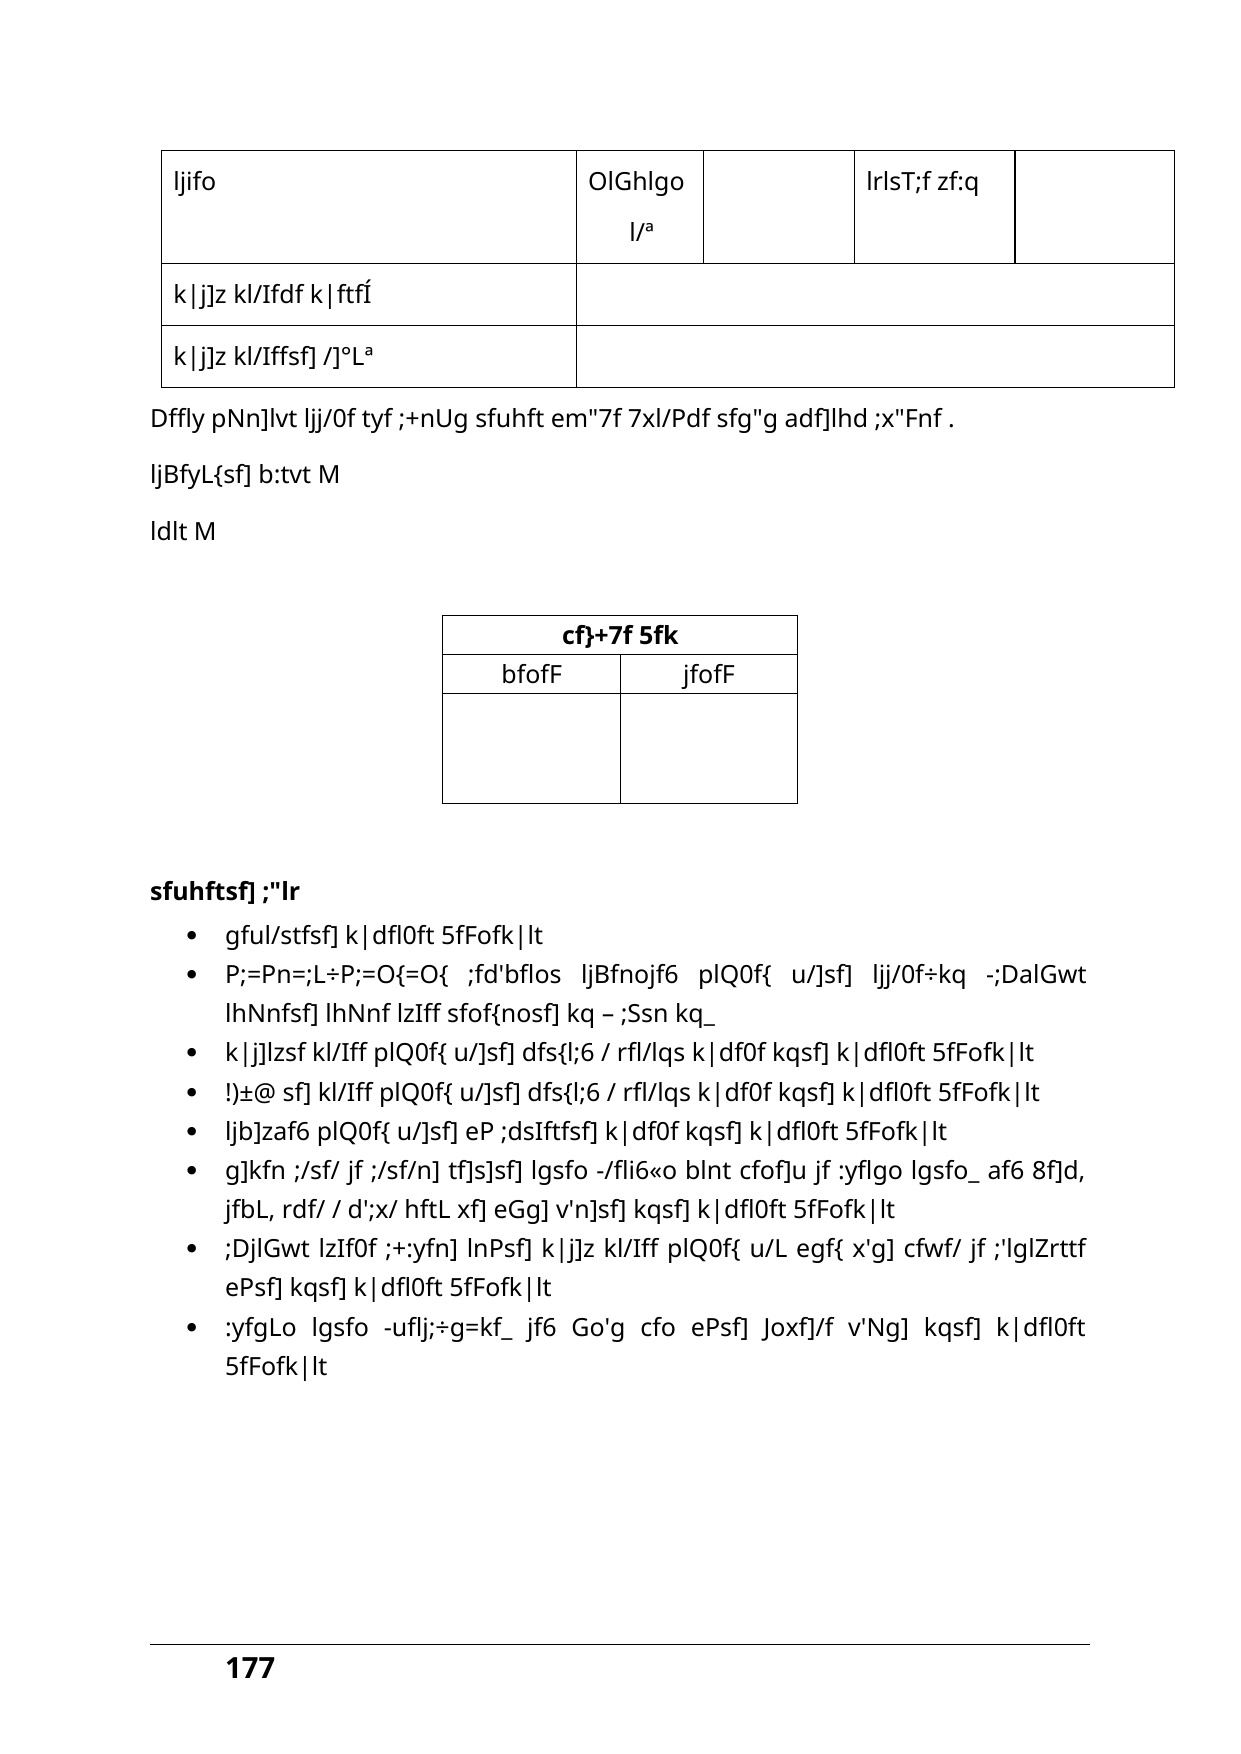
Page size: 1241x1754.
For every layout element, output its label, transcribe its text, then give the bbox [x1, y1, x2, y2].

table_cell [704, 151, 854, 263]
list gful/stfsf] k|dfl0ft 5fFofk|lt [187, 917, 1087, 952]
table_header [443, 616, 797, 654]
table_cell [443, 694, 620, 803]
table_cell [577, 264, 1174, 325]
list k|j]lzsf kl/Iff plQ0f{ u/]sf] dfs{l;6 / rfl/lqs k|df0f kqsf] k|dfl0ft 5fFofk|lt [187, 1035, 1087, 1069]
list ;DjlGwt lzIf0f ;+:yfn] lnPsf] k|j]z kl/Iff plQ0f{ u/L egf{ x'g] cfwf/ jf ;'lglZrttf ePsf] kqsf] k|dfl0ft 5fFofk|lt [187, 1231, 1087, 1304]
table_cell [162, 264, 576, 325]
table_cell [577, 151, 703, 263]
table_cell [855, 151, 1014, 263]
list :yfgLo lgsfo -uflj;÷g=kf_ jf6 Go'g cfo ePsf] Joxf]/f v'Ng] kqsf] k|dfl0ft 5fFofk|lt [187, 1309, 1087, 1382]
list !)±@ sf] kl/Iff plQ0f{ u/]sf] dfs{l;6 / rfl/lqs k|df0f kqsf] k|dfl0ft 5fFofk|lt [187, 1074, 1087, 1108]
text sfuhftsf] ;"lr [150, 873, 1087, 907]
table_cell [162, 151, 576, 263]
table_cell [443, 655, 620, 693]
text ljBfyL{sf] b:tvt M [150, 457, 1087, 491]
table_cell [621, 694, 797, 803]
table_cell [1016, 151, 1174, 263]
list P;=Pn=;L÷P;=O{=O{ ;fd'bflos ljBfnojf6 plQ0f{ u/]sf] ljj/0f÷kq -;DalGwt lhNnfsf] lhNnf lzIff sfof{nosf] kq – ;Ssn kq_ [187, 957, 1087, 1030]
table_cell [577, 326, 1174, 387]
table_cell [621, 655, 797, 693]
text Dffly pNn]lvt ljj/0f tyf ;+nUg sfuhft em"7f 7xl/Pdf sfg"g adf]lhd ;x"Fnf . [150, 400, 1087, 434]
text ldlt M [150, 514, 1087, 548]
list ljb]zaf6 plQ0f{ u/]sf] eP ;dsIftfsf] k|df0f kqsf] k|dfl0ft 5fFofk|lt [187, 1113, 1087, 1147]
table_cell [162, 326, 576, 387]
list g]kfn ;/sf/ jf ;/sf/n] tf]s]sf] lgsfo -/fli6«o blnt cfof]u jf :yflgo lgsfo_ af6 8f]d, jfbL, rdf/ / d';x/ hftL xf] eGg] v'n]sf] kqsf] k|dfl0ft 5fFofk|lt [187, 1152, 1087, 1226]
